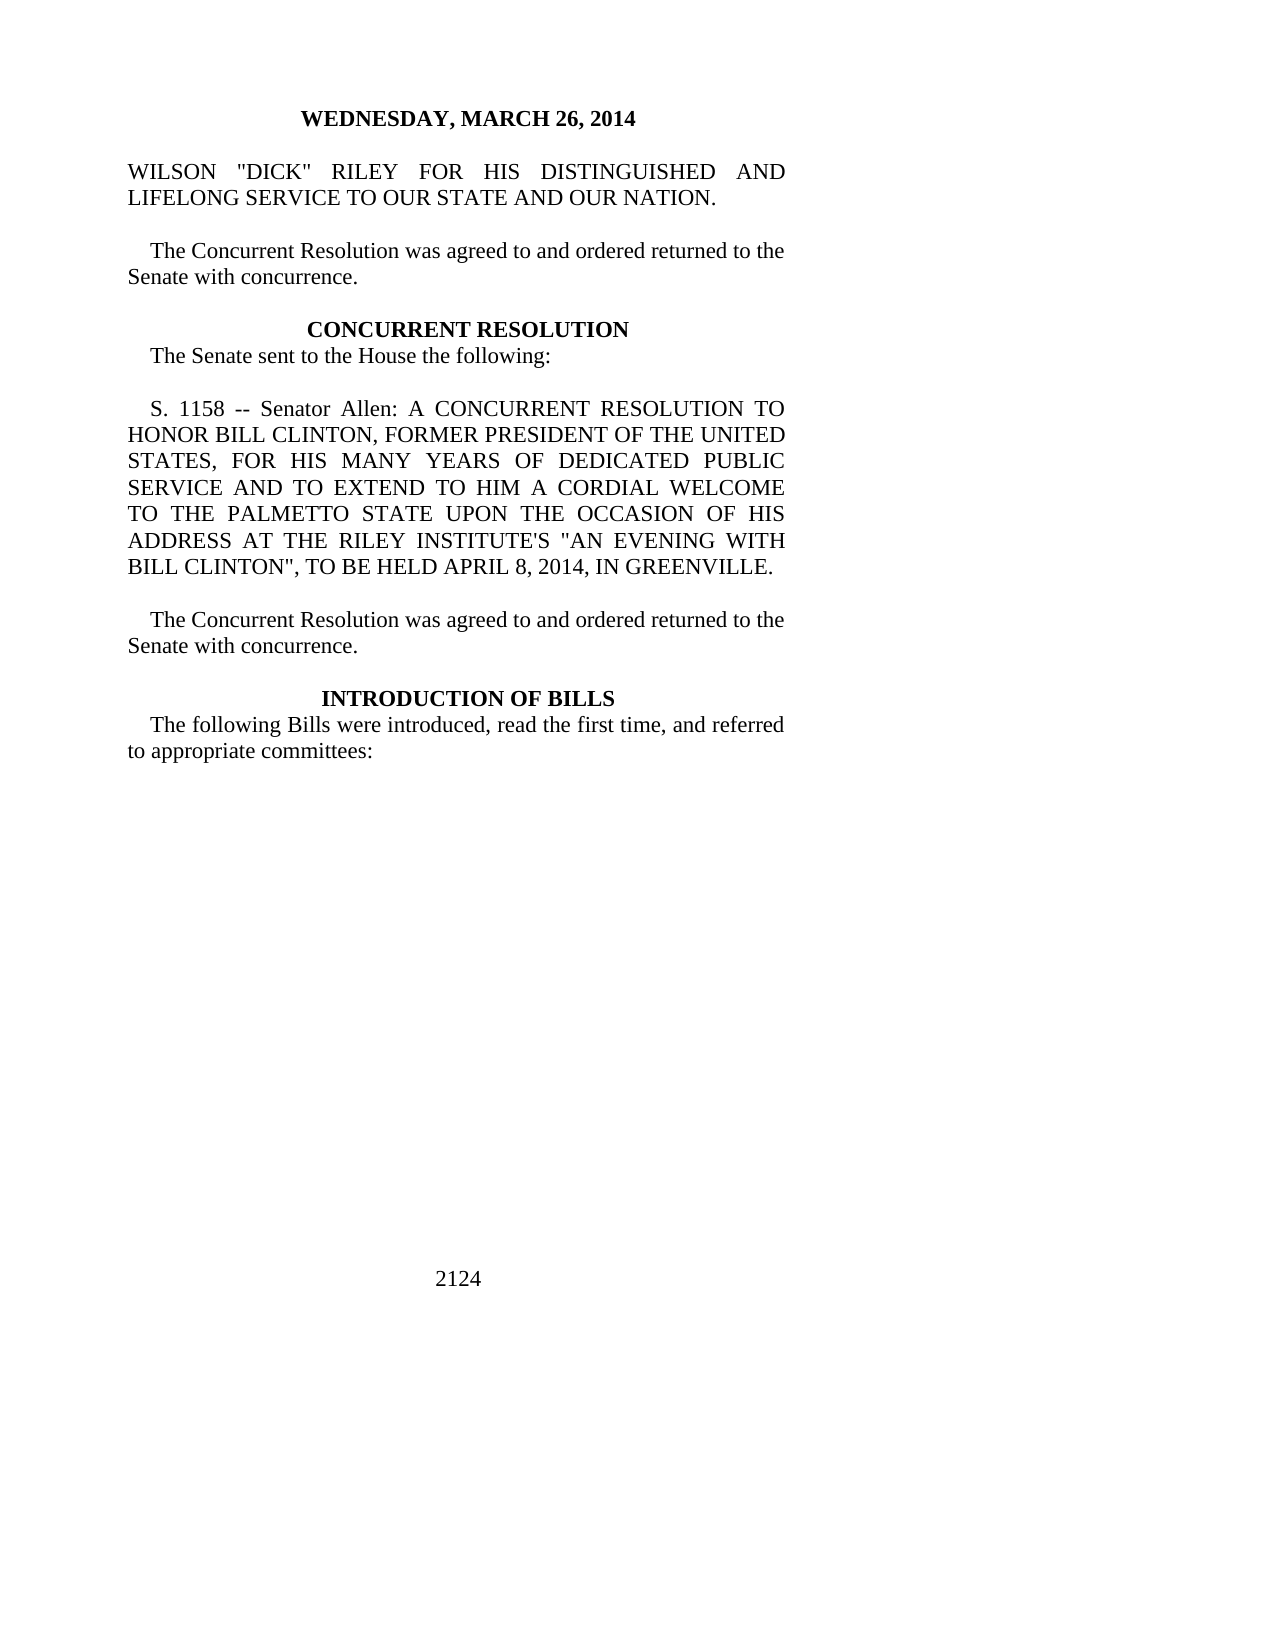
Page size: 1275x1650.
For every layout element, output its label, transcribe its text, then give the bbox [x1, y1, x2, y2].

text INTRODUCTION OF BILLS [127, 685, 786, 711]
text S. 1158 -- Senator Allen: A CONCURRENT RESOLUTION TO HONOR BILL CLINTON, FORMER PRESIDENT OF THE UNITED STATES, FOR HIS MANY YEARS OF DEDICATED PUBLIC SERVICE AND TO EXTEND TO HIM A CORDIAL WELCOME TO THE PALMETTO STATE UPON THE OCCASION OF HIS ADDRESS AT THE RILEY INSTITUTE'S "AN EVENING WITH BILL CLINTON", TO BE HELD APRIL 8, 2014, IN GREENVILLE. [127, 395, 786, 579]
text CONCURRENT RESOLUTION [127, 316, 786, 342]
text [127, 158, 786, 210]
text The Concurrent Resolution was agreed to and ordered returned to the Senate with concurrence. [127, 606, 786, 658]
text The following Bills were introduced, read the first time, and referred to appropriate committees: [127, 711, 786, 764]
text The Concurrent Resolution was agreed to and ordered returned to the Senate with concurrence. [127, 237, 786, 289]
text The Senate sent to the House the following: [127, 342, 786, 368]
